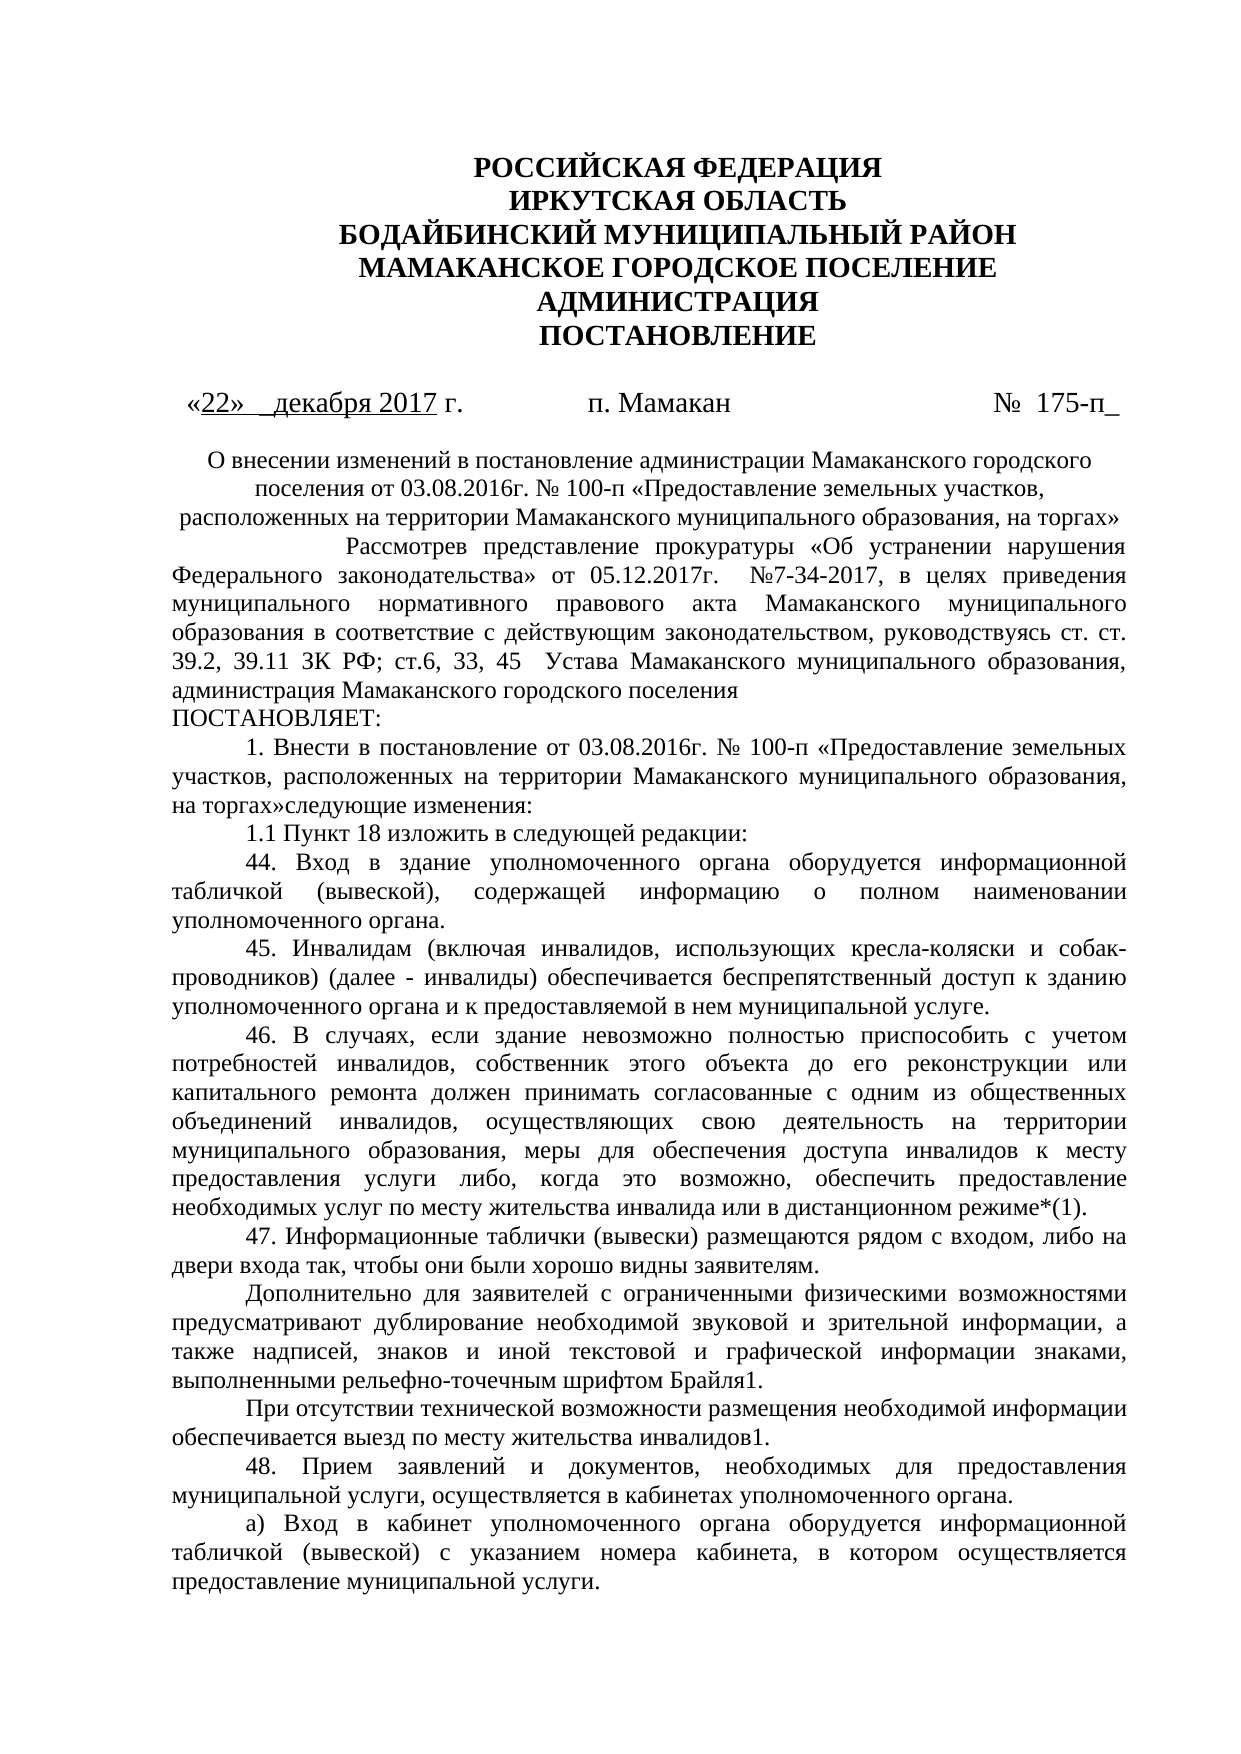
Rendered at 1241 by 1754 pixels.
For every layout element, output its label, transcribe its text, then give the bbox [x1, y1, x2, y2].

text а) Вход в кабинет уполномоченного органа оборудуется информационной табличкой (вывеской) с указанием номера кабинета, в котором осуществляется предоставление муниципальной услуги. [172, 1508, 1128, 1595]
text 47. Информационные таблички (вывески) размещаются рядом с входом, либо на двери входа так, чтобы они были хорошо видны заявителям. [172, 1221, 1128, 1278]
title МАМАКАНСКОЕ ГОРОДСКОЕ ПОСЕЛЕНИЕ [172, 251, 1128, 284]
text 48. Прием заявлений и документов, необходимых для предоставления муниципальной услуги, осуществляется в кабинетах уполномоченного органа. [172, 1451, 1128, 1508]
text Дополнительно для заявителей с ограниченными физическими возможностями предусматривают дублирование необходимой звуковой и зрительной информации, а также надписей, знаков и иной текстовой и графической информации знаками, выполненными рельефно-точечным шрифтом Брайля1. [172, 1278, 1128, 1393]
title АДМИНИСТРАЦИЯ [172, 284, 1128, 318]
text Рассмотрев представление прокуратуры «Об устранении нарушения Федерального законодательства» от 05.12.2017г. №7-34-2017, в целях приведения муниципального нормативного правового акта Мамаканского муниципального образования в соответствие с действующим законодательством, руководствуясь ст. ст. 39.2, 39.11 ЗК РФ; ст.6, 33, 45 Устава Мамаканского муниципального образования, администрация Мамаканского городского поселения [172, 531, 1128, 703]
text 46. В случаях, если здание невозможно полностью приспособить с учетом потребностей инвалидов, собственник этого объекта до его реконструкции или капитального ремонта должен принимать согласованные с одним из общественных объединений инвалидов, осуществляющих свою деятельность на территории муниципального образования, меры для обеспечения доступа инвалидов к месту предоставления услуги либо, когда это возможно, обеспечить предоставление необходимых услуг по месту жительства инвалида или в дистанционном режиме*(1). [172, 1020, 1128, 1221]
text РОССИЙСКАЯ ФЕДЕРАЦИЯ [172, 150, 1128, 183]
text БОДАЙБИНСКИЙ МУНИЦИПАЛЬНЫЙ РАЙОН [172, 217, 1128, 251]
title «22» _декабря 2017 г. п. Мамакан № 175-п_ [172, 385, 1128, 418]
title ПОСТАНОВЛЕНИЕ [172, 318, 1128, 351]
text ИРКУТСКАЯ ОБЛАСТЬ [172, 183, 1128, 217]
text При отсутствии технической возможности размещения необходимой информации обеспечивается выезд по месту жительства инвалидов1. [172, 1393, 1128, 1451]
text ПОСТАНОВЛЯЕТ: [172, 703, 1128, 732]
text 44. Вход в здание уполномоченного органа оборудуется информационной табличкой (вывеской), содержащей информацию о полном наименовании уполномоченного органа. [172, 847, 1128, 933]
text 45. Инвалидам (включая инвалидов, использующих кресла-коляски и собак-проводников) (далее - инвалиды) обеспечивается беспрепятственный доступ к зданию уполномоченного органа и к предоставляемой в нем муниципальной услуге. [172, 933, 1128, 1020]
text 1.1 Пункт 18 изложить в следующей редакции: [172, 818, 1128, 847]
text 1. Внести в постановление от 03.08.2016г. № 100-п «Предоставление земельных участков, расположенных на территории Мамаканского муниципального образования, на торгах»следующие изменения: [172, 732, 1128, 818]
text О внесении изменений в постановление администрации Мамаканского городского поселения от 03.08.2016г. № 100-п «Предоставление земельных участков, расположенных на территории Мамаканского муниципального образования, на торгах» [172, 445, 1128, 531]
